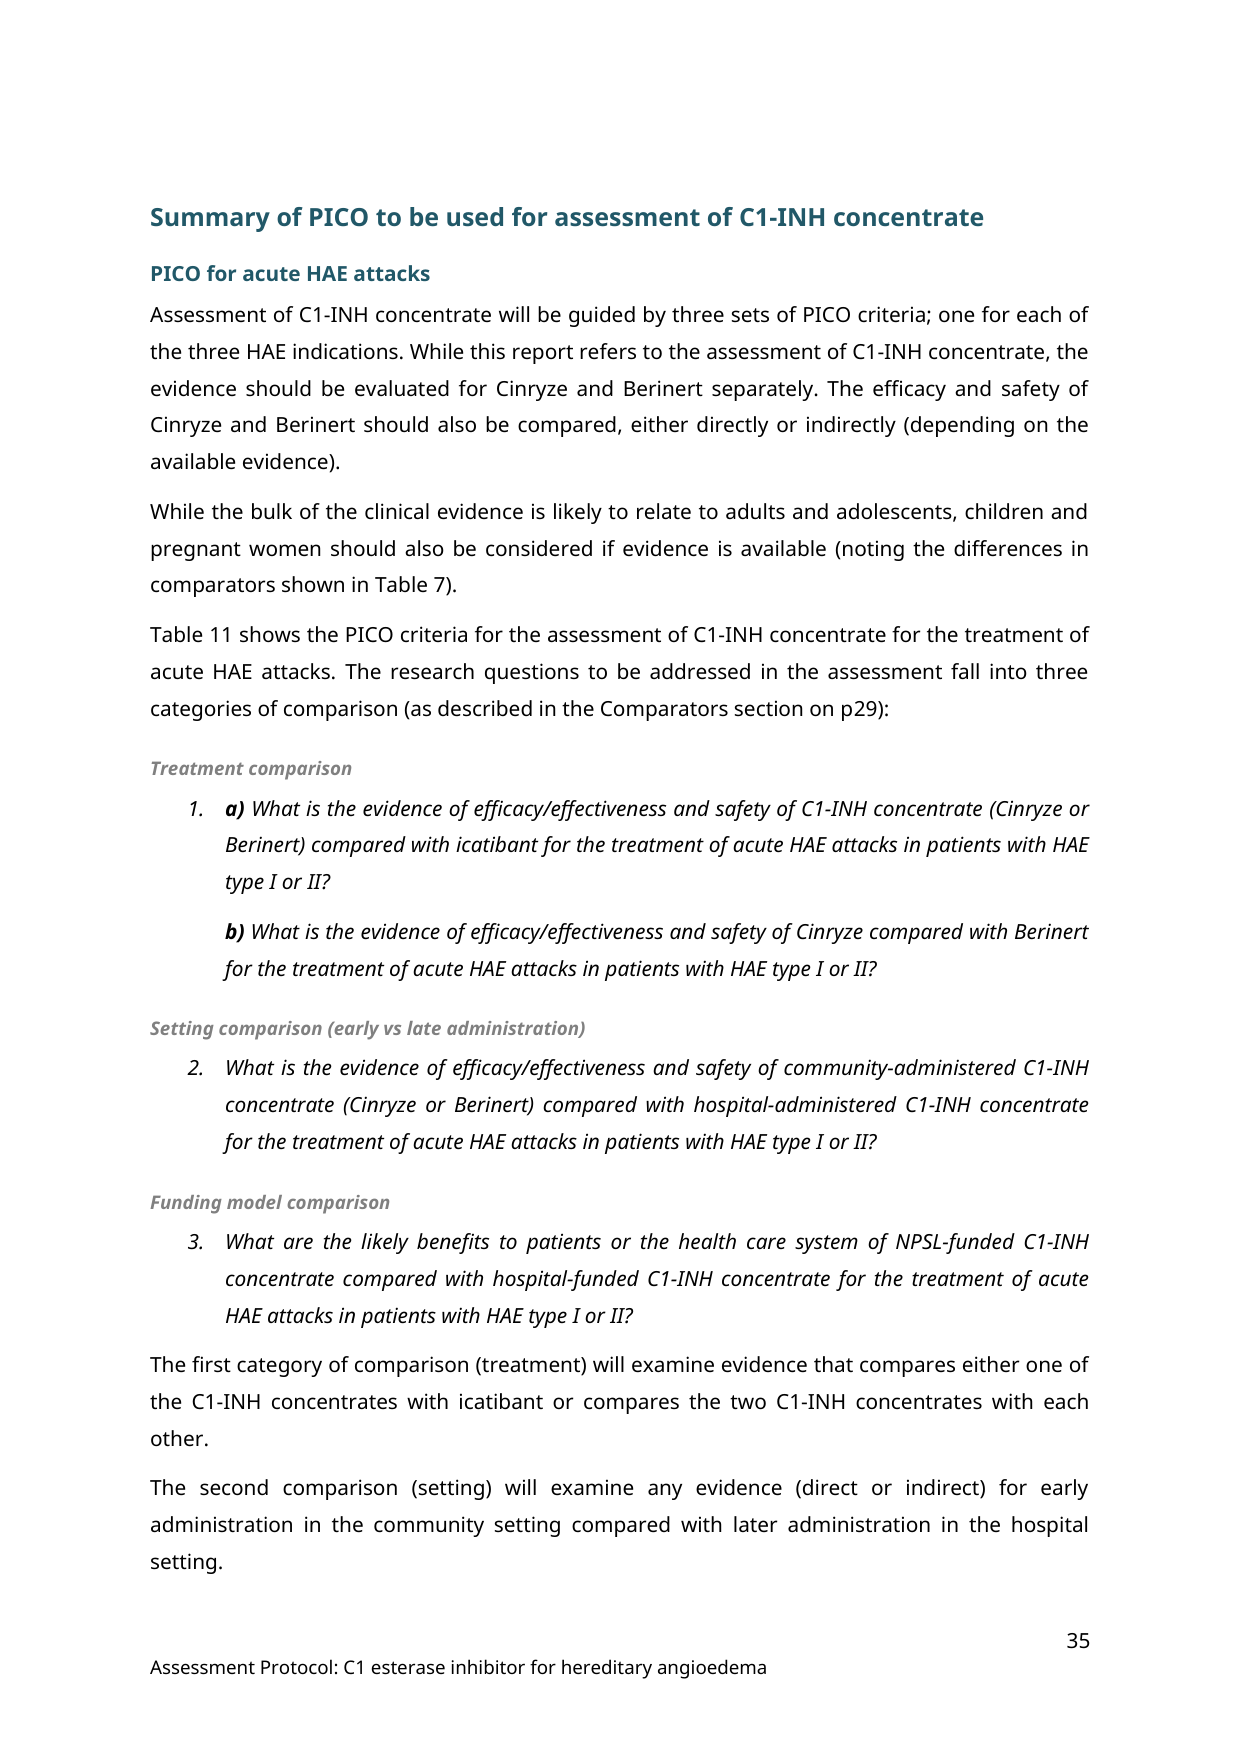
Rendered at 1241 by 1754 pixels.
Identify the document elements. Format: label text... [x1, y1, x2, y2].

subtitle Setting comparison (early vs late administration) [150, 1016, 1090, 1041]
text Assessment of C1-INH concentrate will be guided by three sets of PICO criteria; one for each of the three HAE indications. While this report refers to the assessment of C1-INH concentrate, the evidence should be evaluated for Cinryze and Berinert separately. The efficacy and safety of Cinryze and Berinert should also be compared, either directly or indirectly (depending on the available evidence). [150, 300, 1090, 476]
text While the bulk of the clinical evidence is likely to relate to adults and adolescents, children and pregnant women should also be considered if evidence is available (noting the differences in comparators shown in Table 7). [150, 497, 1090, 599]
list What are the likely benefits to patients or the health care system of NPSL-funded C1-INH concentrate compared with hospital-funded C1-INH concentrate for the treatment of acute HAE attacks in patients with HAE type I or II? [187, 1227, 1090, 1329]
text Table 11 shows the PICO criteria for the assessment of C1-INH concentrate for the treatment of acute HAE attacks. The research questions to be addressed in the assessment fall into three categories of comparison (as described in the Comparators section on p28): [150, 620, 1090, 722]
text The second comparison (setting) will examine any evidence (direct or indirect) for early administration in the community setting compared with later administration in the hospital setting. [150, 1473, 1090, 1576]
text The first category of comparison (treatment) will examine evidence that compares either one of the C1-INH concentrates with icatibant or compares the two C1-INH concentrates with each other. [150, 1350, 1090, 1452]
subtitle Treatment comparison [150, 756, 1090, 781]
subtitle Funding model comparison [150, 1189, 1090, 1215]
list What is the evidence of efficacy/effectiveness and safety of community-administered C1-INH concentrate (Cinryze or Berinert) compared with hospital-administered C1-INH concentrate for the treatment of acute HAE attacks in patients with HAE type I or II? [187, 1053, 1090, 1156]
subtitle PICO for acute HAE attacks [150, 259, 1090, 287]
subtitle Summary of PICO to be used for assessment of C1-INH concentrate [150, 200, 1090, 234]
text b) What is the evidence of efficacy/effectiveness and safety of Cinryze compared with Berinert for the treatment of acute HAE attacks in patients with HAE type I or II? [225, 917, 1090, 982]
list a) What is the evidence of efficacy/effectiveness and safety of C1-INH concentrate (Cinryze or Berinert) compared with icatibant for the treatment of acute HAE attacks in patients with HAE type I or II? [187, 794, 1090, 896]
